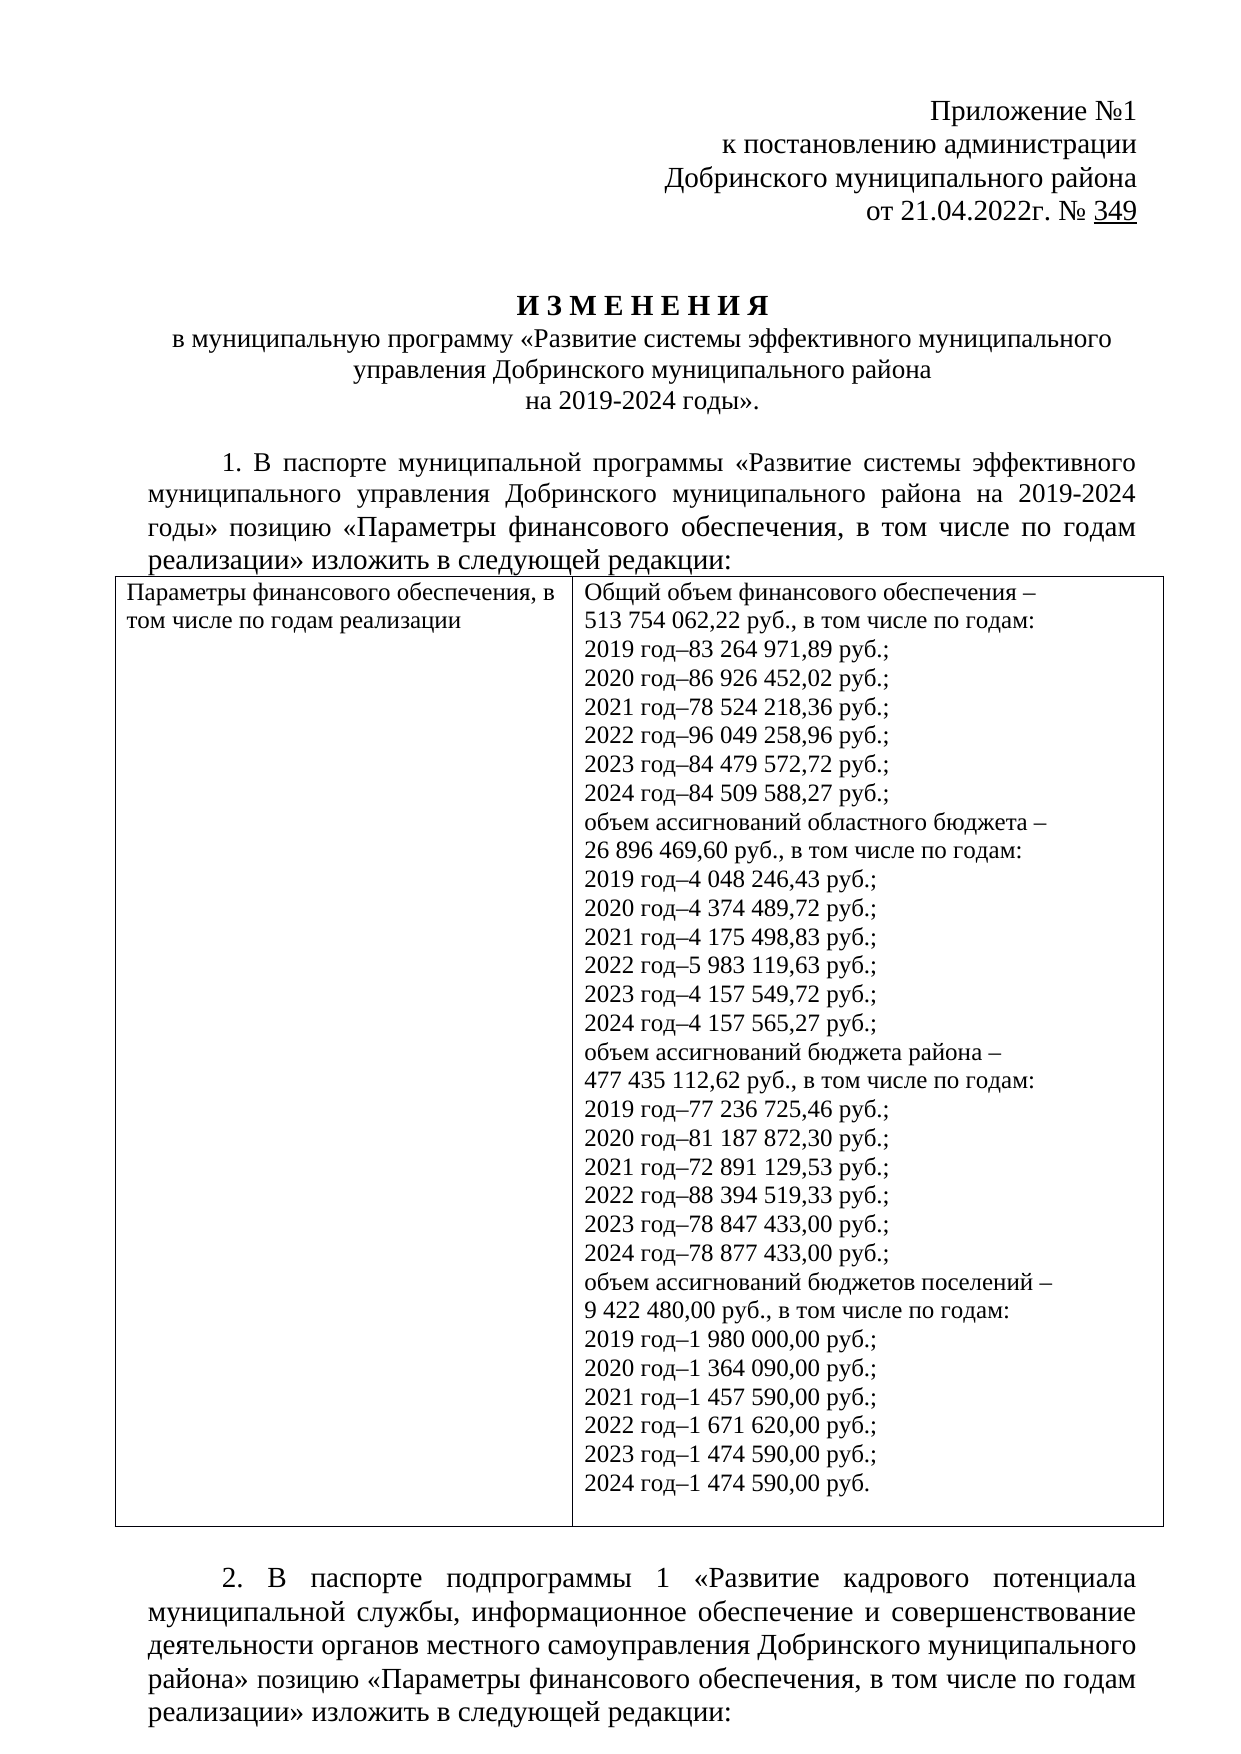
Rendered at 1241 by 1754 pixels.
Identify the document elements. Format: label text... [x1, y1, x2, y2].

text 2. В паспорте подпрограммы 1 «Развитие кадрового потенциала муниципальной службы, информационное обеспечение и совершенствование деятельности органов местного самоуправления Добринского муниципального района» позицию «Параметры финансового обеспечения, в том числе по годам реализации» изложить в следующей редакции: [148, 1560, 1137, 1728]
text 1. В паспорте муниципальной программы «Развитие системы эффективного муниципального управления Добринского муниципального района на 2019-2024 годы» позицию «Параметры финансового обеспечения, в том числе по годам реализации» изложить в следующей редакции: [148, 446, 1137, 576]
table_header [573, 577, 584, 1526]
text к постановлению администрации [148, 126, 1137, 160]
text от 21.04.2022г. № 349 [148, 193, 1137, 227]
text на 2019-2024 годы». [148, 384, 1137, 415]
text Добринского муниципального района [148, 160, 1137, 193]
text Приложение №1 [148, 93, 1137, 126]
text в муниципальную программу «Развитие системы эффективного муниципального управления Добринского муниципального района [148, 322, 1137, 384]
table_header Параметры финансового обеспечения, в том числе по годам реализации [116, 577, 572, 1526]
text И З М Е Н Е Н И Я [148, 288, 1137, 322]
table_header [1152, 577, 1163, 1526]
